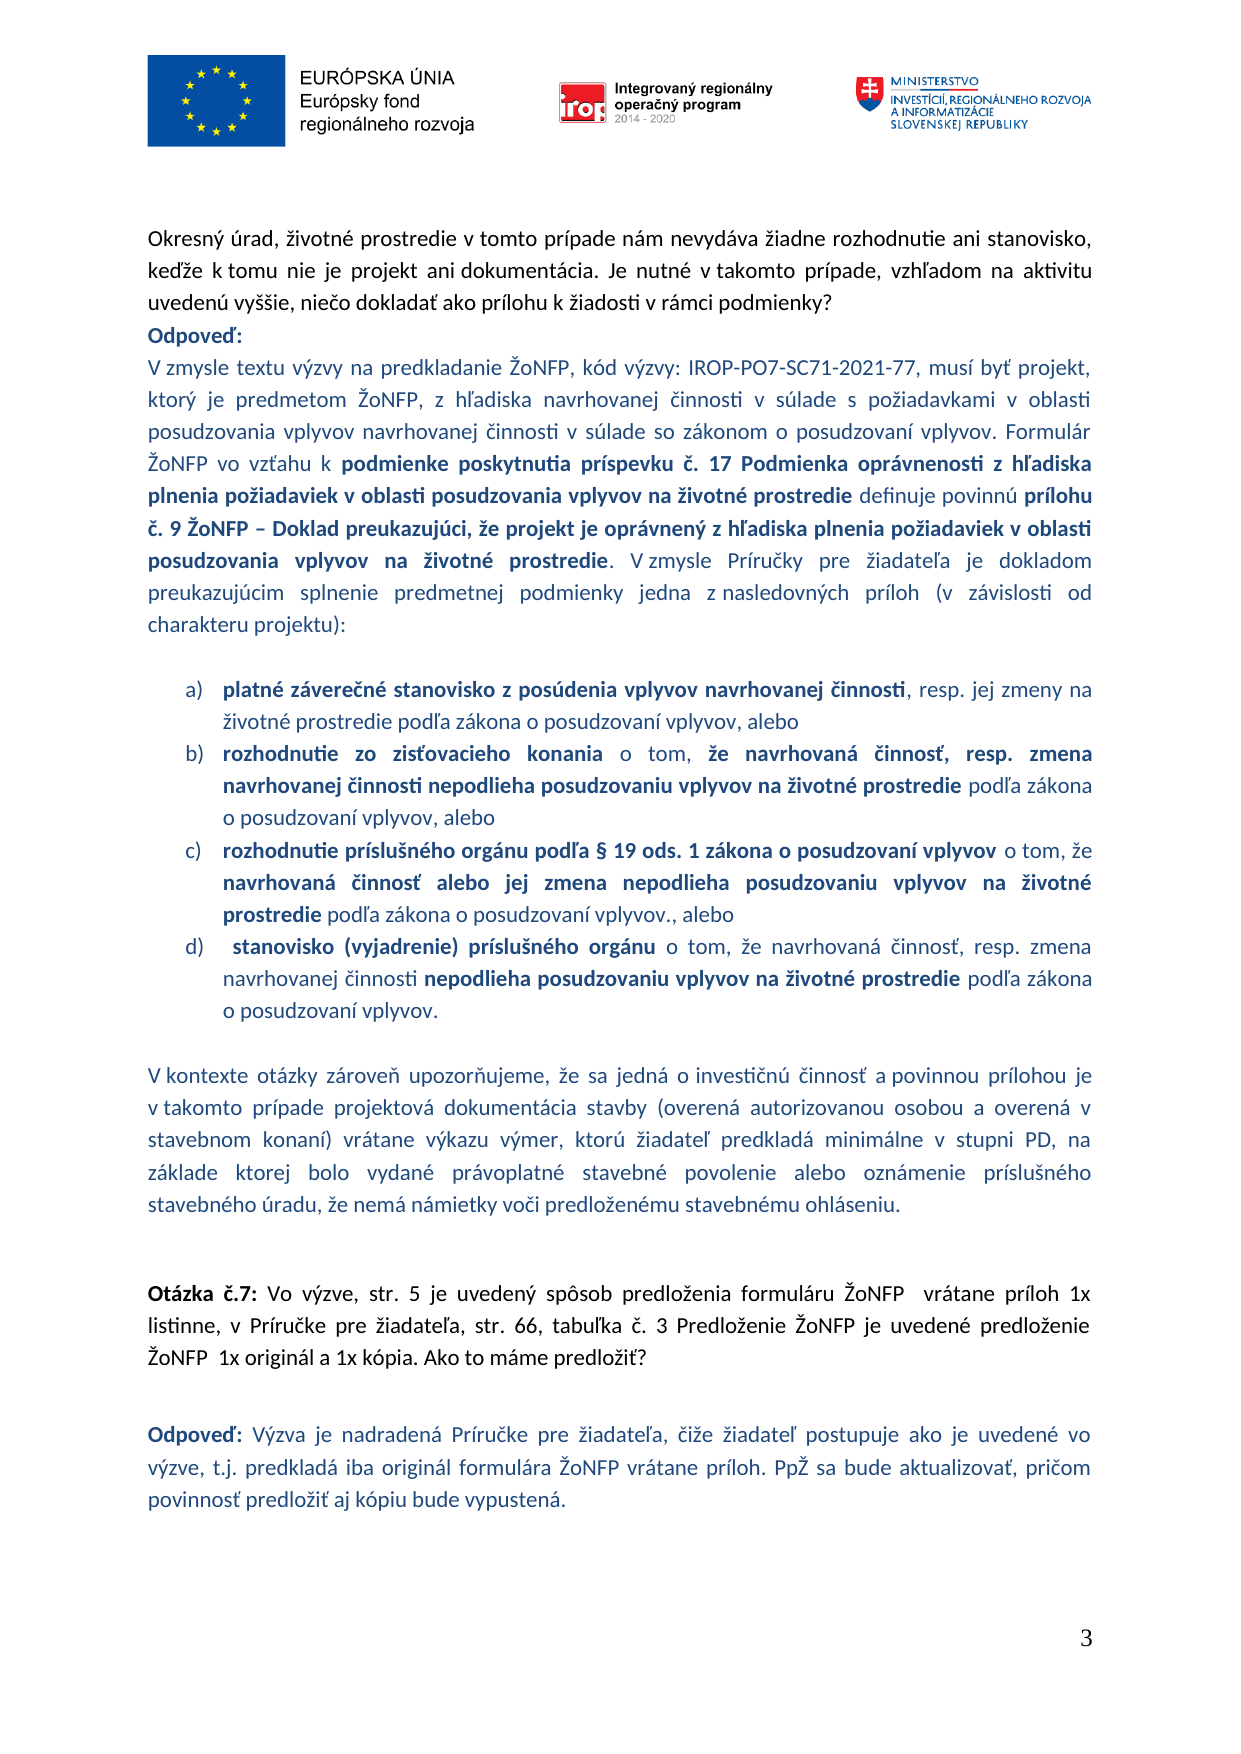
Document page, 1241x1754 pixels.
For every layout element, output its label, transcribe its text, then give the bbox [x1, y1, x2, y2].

text Odpoveď: [148, 321, 1093, 349]
text Otázka č.7: Vo výzve, str. 5 je uvedený spôsob predloženia formuláru ŽoNFP vrátane príloh 1x listinne, v Príručke pre žiadateľa, str. 66, tabuľka č. 3 Predloženie ŽoNFP je uvedené predloženie ŽoNFP 1x originál a 1x kópia. Ako to máme predložiť? [148, 1279, 1093, 1372]
picture [147, 55, 1093, 147]
list stanovisko (vyjadrenie) príslušného orgánu o tom, že navrhovaná činnosť, resp. zmena navrhovanej činnosti nepodlieha posudzovaniu vplyvov na životné prostredie podľa zákona o posudzovaní vplyvov. [185, 932, 1093, 1025]
list platné záverečné stanovisko z posúdenia vplyvov navrhovanej činnosti, resp. jej zmeny na životné prostredie podľa zákona o posudzovaní vplyvov, alebo [185, 675, 1093, 735]
text V kontexte otázky zároveň upozorňujeme, že sa jedná o investičnú činnosť a povinnou prílohou je v takomto prípade projektová dokumentácia stavby (overená autorizovanou osobou a overená v stavebnom konaní) vrátane výkazu výmer, ktorú žiadateľ predkladá minimálne v stupni PD, na základe ktorej bolo vydané právoplatné stavebné povolenie alebo oznámenie príslušného stavebného úradu, že nemá námietky voči predloženému stavebnému ohláseniu. [148, 1061, 1093, 1218]
list rozhodnutie zo zisťovacieho konania o tom, že navrhovaná činnosť, resp. zmena navrhovanej činnosti nepodlieha posudzovaniu vplyvov na životné prostredie podľa zákona o posudzovaní vplyvov, alebo [185, 739, 1093, 832]
text Odpoveď: Výzva je nadradená Príručke pre žiadateľa, čiže žiadateľ postupuje ako je uvedené vo výzve, t.j. predkladá iba originál formulára ŽoNFP vrátane príloh. PpŽ sa bude aktualizovať, pričom povinnosť predložiť aj kópiu bude vypustená. [148, 1420, 1093, 1513]
text Okresný úrad, životné prostredie v tomto prípade nám nevydáva žiadne rozhodnutie ani stanovisko, keďže k tomu nie je projekt ani dokumentácia. Je nutné v takomto prípade, vzhľadom na aktivitu uvedenú vyššie, niečo dokladať ako prílohu k žiadosti v rámci podmienky? [148, 224, 1093, 317]
list rozhodnutie príslušného orgánu podľa § 19 ods. 1 zákona o posudzovaní vplyvov o tom, že navrhovaná činnosť alebo jej zmena nepodlieha posudzovaniu vplyvov na životné prostredie podľa zákona o posudzovaní vplyvov., alebo [185, 836, 1093, 928]
text V zmysle textu výzvy na predkladanie ŽoNFP, kód výzvy: IROP-PO7-SC71-2021-77, musí byť projekt, ktorý je predmetom ŽoNFP, z hľadiska navrhovanej činnosti v súlade s požiadavkami v oblasti posudzovania vplyvov navrhovanej činnosti v súlade so zákonom o posudzovaní vplyvov. Formulár ŽoNFP vo vzťahu k podmienke poskytnutia príspevku č. 17 Podmienka oprávnenosti z hľadiska plnenia požiadaviek v oblasti posudzovania vplyvov na životné prostredie definuje povinnú prílohu č. 9 ŽoNFP – Doklad preukazujúci, že projekt je oprávnený z hľadiska plnenia požiadaviek v oblasti posudzovania vplyvov na životné prostredie. V zmysle Príručky pre žiadateľa je dokladom preukazujúcim splnenie predmetnej podmienky jedna z nasledovných príloh (v závislosti od charakteru projektu): [148, 353, 1093, 638]
